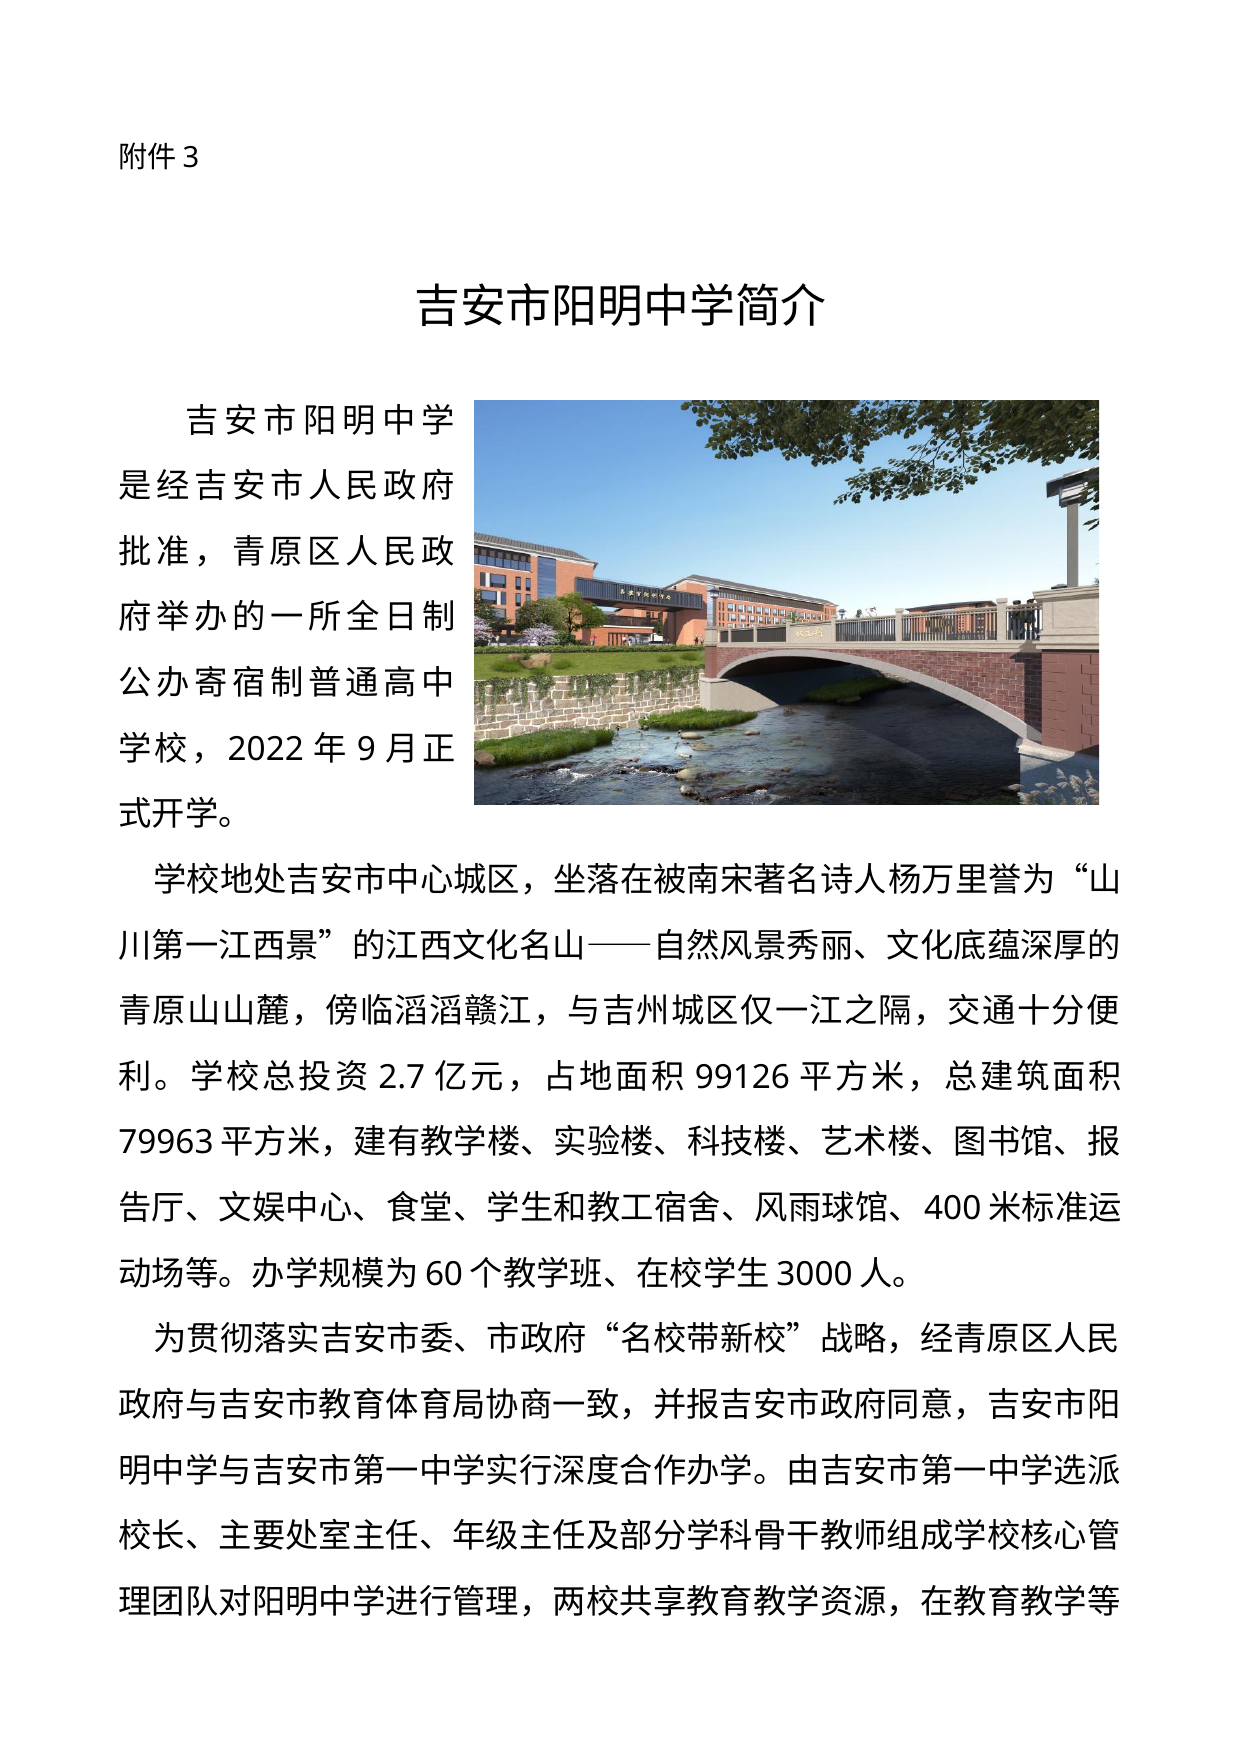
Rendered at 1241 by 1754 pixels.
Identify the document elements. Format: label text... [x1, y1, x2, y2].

text 学校地处吉安市中心城区，坐落在被南宋著名诗人杨万里誉为“山川第一江西景”的江西文化名山——自然风景秀丽、文化底蕴深厚的青原山山麓，傍临滔滔赣江，与吉州城区仅一江之隔，交通十分便利。学校总投资2.7亿元，占地面积99126平方米，总建筑面积79963平方米，建有教学楼、实验楼、科技楼、艺术楼、图书馆、报告厅、文娱中心、食堂、学生和教工宿舍、风雨球馆、400米标准运动场等。办学规模为60个教学班、在校学生3000人。 [118, 844, 1122, 1303]
picture [474, 400, 1100, 805]
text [118, 1303, 1122, 1632]
text 附件3 [118, 122, 1122, 188]
text 吉安市阳明中学简介 [118, 253, 1122, 352]
